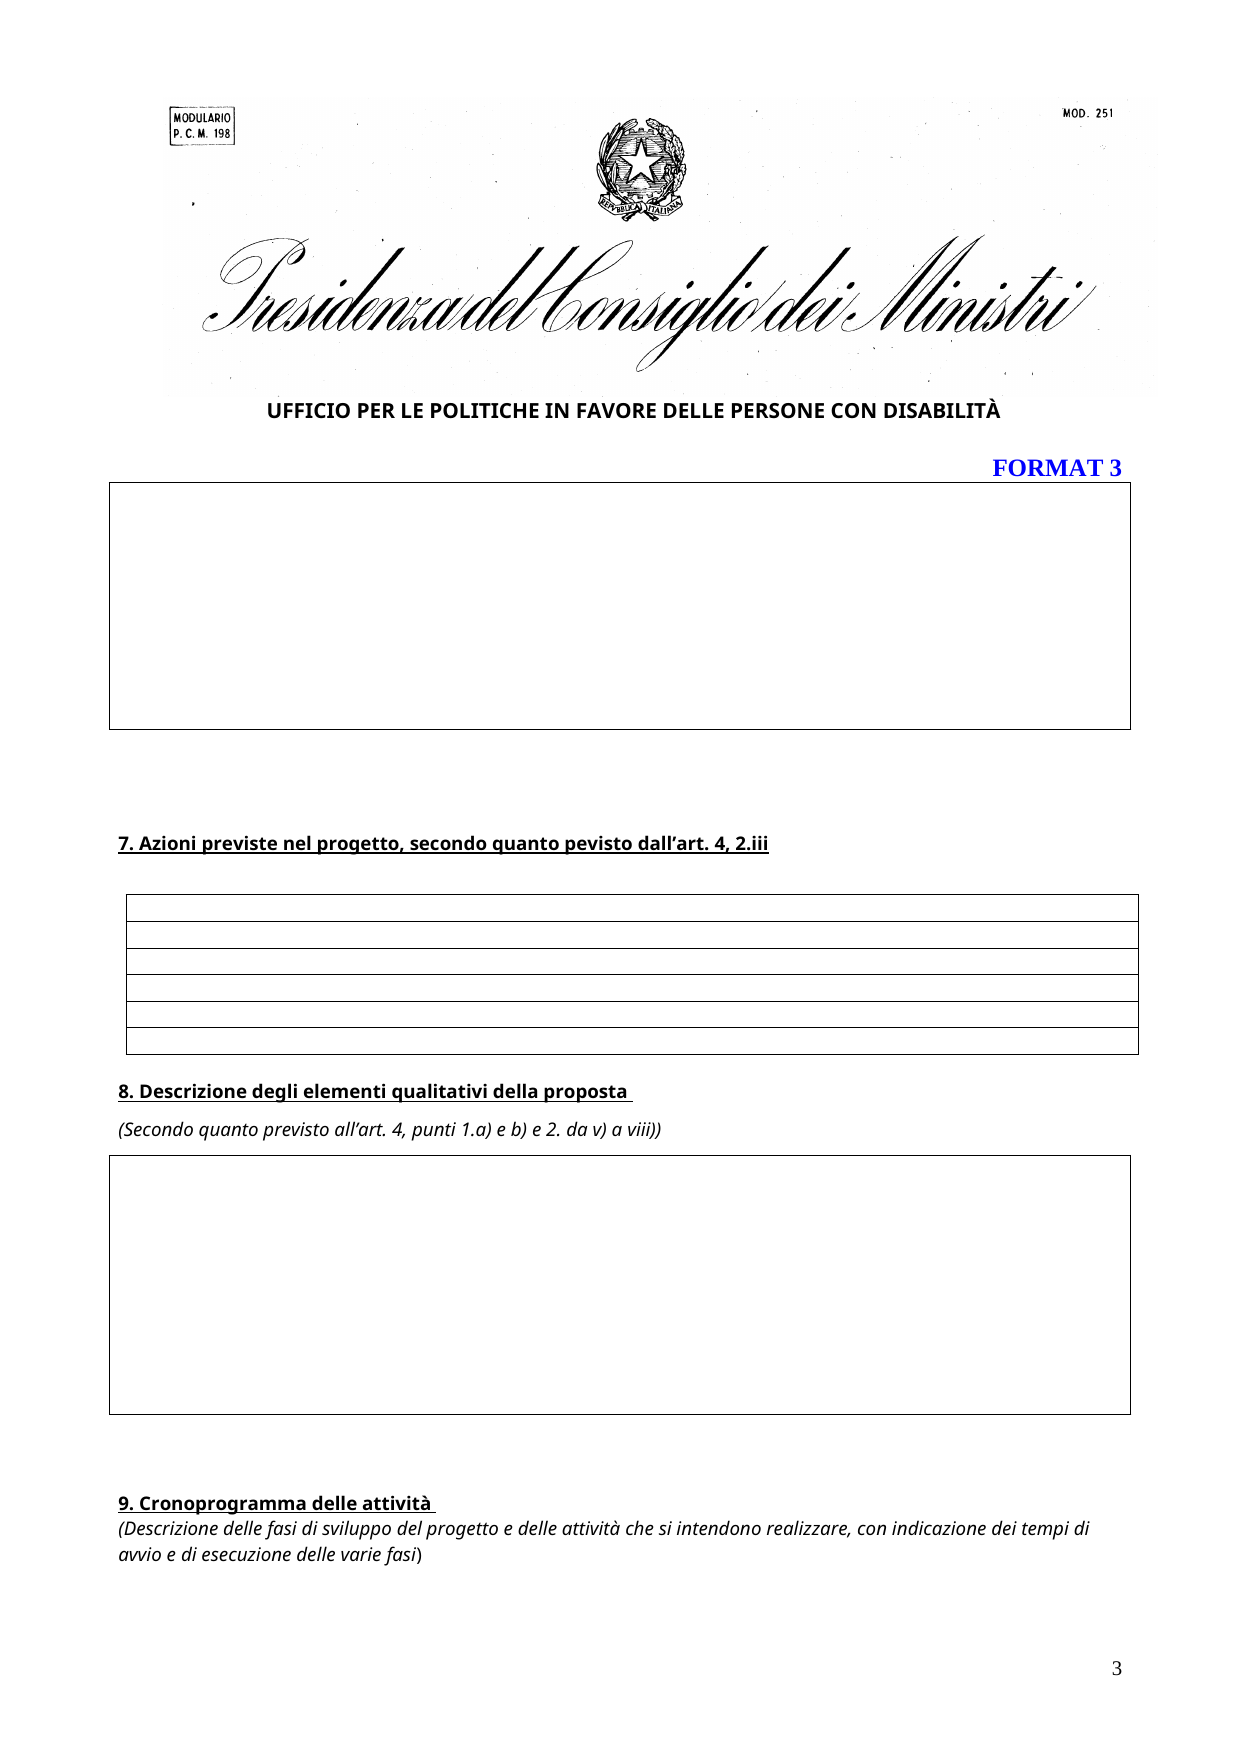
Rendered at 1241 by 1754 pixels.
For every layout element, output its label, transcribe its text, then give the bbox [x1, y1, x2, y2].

text 9. Cronoprogramma delle attività [118, 1490, 1122, 1516]
table_cell [127, 1002, 1138, 1027]
table_cell [127, 1028, 1138, 1054]
text 8. Descrizione degli elementi qualitativi della proposta [118, 1079, 1122, 1104]
table_cell [127, 975, 1138, 1001]
text (Descrizione delle fasi di sviluppo del progetto e delle attività che si intendono realizzare, con indicazione dei tempi di avvio e di esecuzione delle varie fasi) [118, 1516, 1122, 1567]
table_cell [127, 922, 1138, 947]
picture [162, 97, 1158, 397]
table_header [127, 895, 1138, 921]
text (Secondo quanto previsto all’art. 4, punti 1.a) e b) e 2. da v) a viii)) [118, 1117, 1122, 1142]
table_cell [127, 949, 1138, 974]
text 7. Azioni previste nel progetto, secondo quanto pevisto dall’art. 4, 2.iii [118, 831, 1122, 856]
